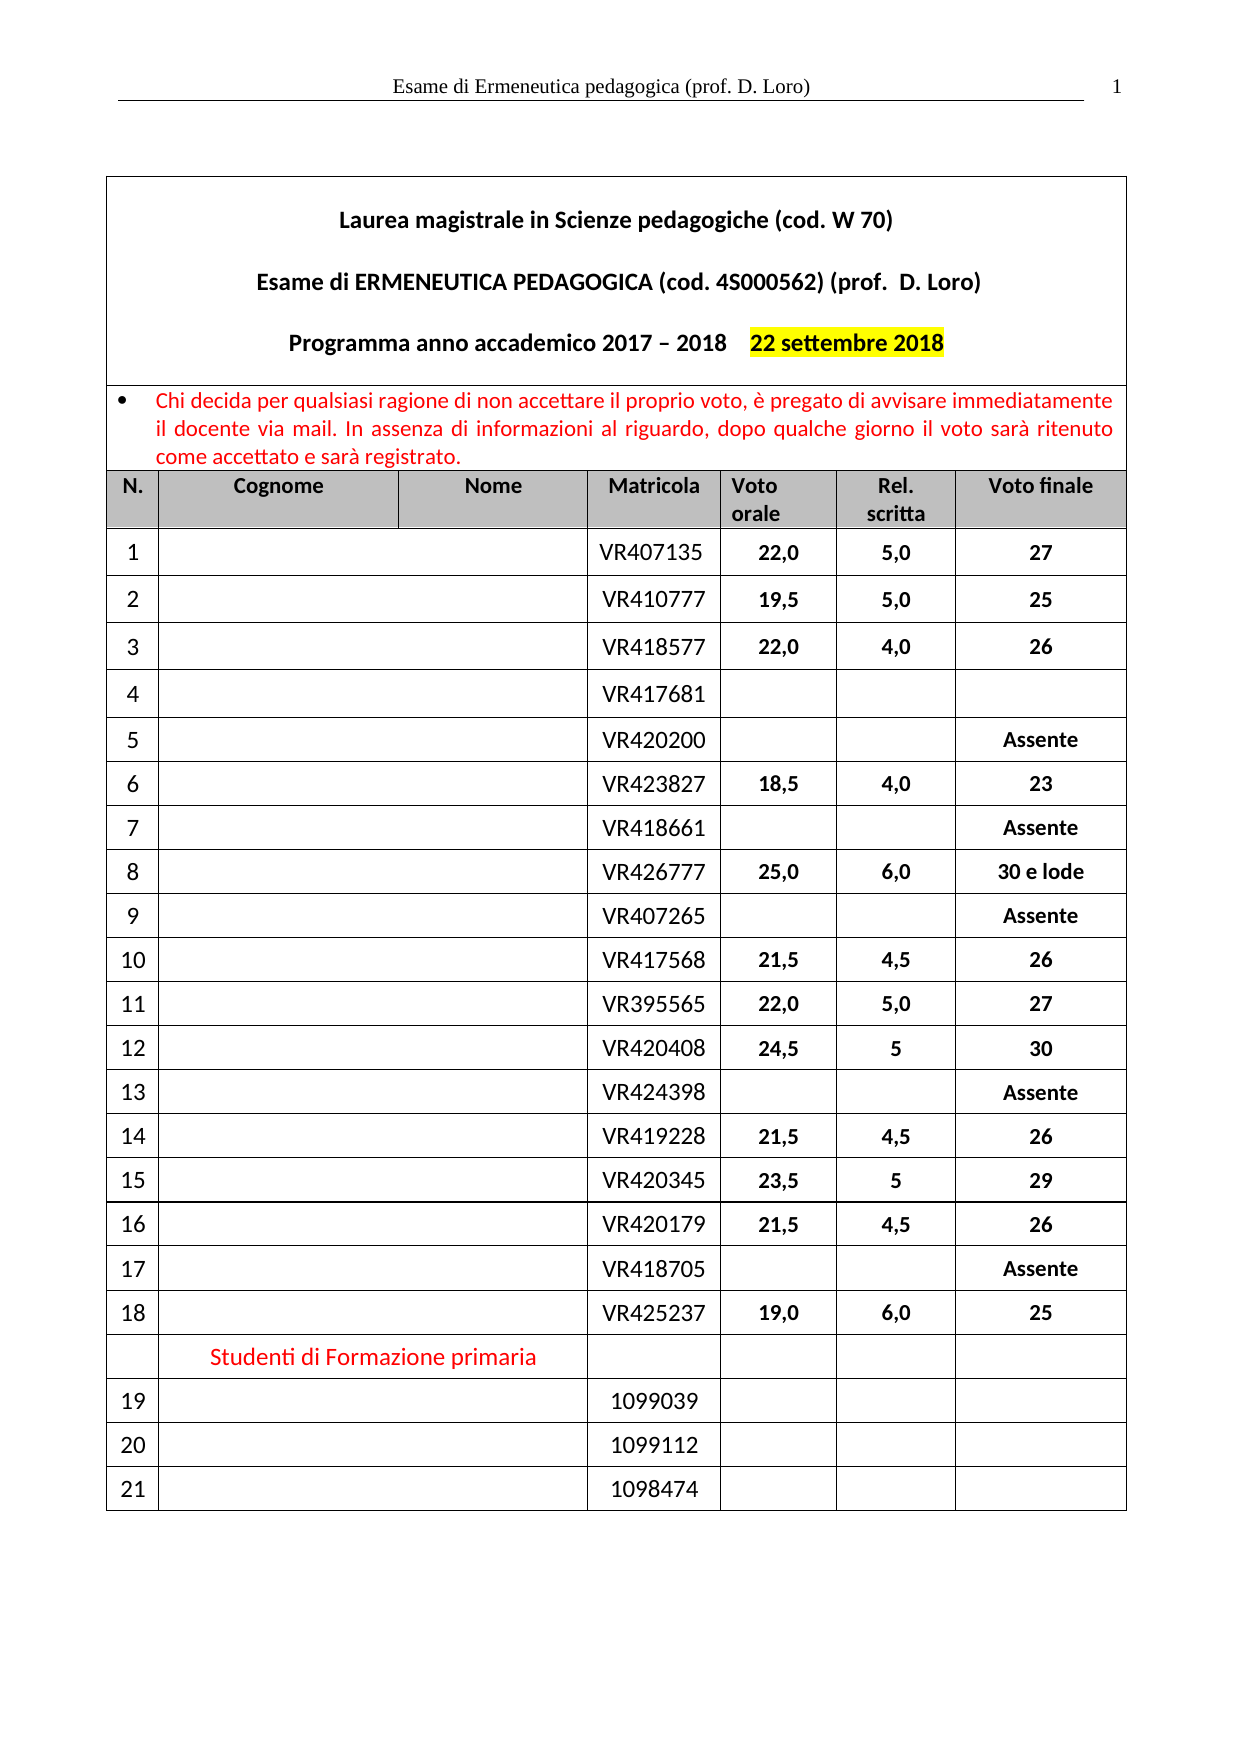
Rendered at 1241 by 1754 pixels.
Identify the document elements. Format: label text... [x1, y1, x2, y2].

table_cell [159, 1423, 399, 1466]
table_cell [837, 1423, 955, 1466]
table_cell 5 [837, 1158, 955, 1201]
table_cell 4 [107, 670, 158, 717]
table_cell 6,0 [837, 850, 955, 893]
table_cell [721, 718, 836, 761]
table_cell [399, 1291, 587, 1333]
table_cell [721, 806, 836, 849]
table_cell 26 [956, 1114, 1126, 1157]
table_cell [588, 1335, 720, 1378]
table_cell [399, 718, 587, 761]
table_cell 24,5 [721, 1026, 836, 1069]
table_cell 19,0 [721, 1291, 836, 1333]
table_cell 8 [107, 850, 158, 893]
table_cell 19,5 [721, 576, 836, 622]
table_cell [399, 576, 587, 622]
table_cell [107, 1335, 158, 1378]
table_cell 7 [107, 806, 158, 849]
table_cell VR407265 [588, 894, 720, 937]
table_cell [721, 1467, 836, 1510]
table_cell [159, 1114, 399, 1157]
table_cell [159, 1246, 399, 1289]
table_cell 1098474 [588, 1467, 720, 1510]
table_cell Assente [956, 1246, 1126, 1289]
table_cell [837, 1070, 955, 1113]
table_cell 5,0 [837, 982, 955, 1025]
table_cell [159, 1158, 399, 1201]
table_cell [159, 850, 399, 893]
table_cell 17 [107, 1246, 158, 1289]
table_cell 12 [107, 1026, 158, 1069]
table_cell [159, 1203, 399, 1245]
table_cell 11 [107, 982, 158, 1025]
table_cell [837, 670, 955, 717]
table_cell [399, 670, 587, 717]
table_cell 21,5 [721, 1203, 836, 1245]
table_cell 14 [107, 1114, 158, 1157]
table_cell VR426777 [588, 850, 720, 893]
table_cell [399, 1246, 587, 1289]
table_cell [956, 1467, 1126, 1510]
table_cell [159, 938, 399, 981]
table_cell 18,5 [721, 762, 836, 805]
table_cell Rel. scritta [837, 471, 955, 527]
table_cell [721, 894, 836, 937]
table_cell 26 [956, 938, 1126, 981]
table_cell 5 [837, 1026, 955, 1069]
table_cell 10 [107, 938, 158, 981]
table_cell VR420345 [588, 1158, 720, 1201]
table_cell VR420408 [588, 1026, 720, 1069]
table_cell [399, 982, 587, 1025]
table_cell 2 [107, 576, 158, 622]
table_cell N. [107, 471, 158, 527]
table_cell Assente [956, 718, 1126, 761]
table_cell [159, 982, 399, 1025]
table_cell [837, 1246, 955, 1289]
table_cell [399, 850, 587, 893]
table_cell [159, 1291, 399, 1333]
table_cell 25,0 [721, 850, 836, 893]
table_cell [159, 718, 399, 761]
table_cell Studenti di Formazione primaria [159, 1335, 587, 1378]
table_cell [399, 1026, 587, 1069]
table_cell 18 [107, 1291, 158, 1333]
table_cell [399, 1379, 587, 1422]
table_cell [399, 1423, 587, 1466]
table_cell [837, 894, 955, 937]
table_cell VR418577 [588, 623, 720, 669]
table_cell [956, 1335, 1126, 1378]
table_cell 26 [956, 1203, 1126, 1245]
table_cell VR395565 [588, 982, 720, 1025]
table_cell 23,5 [721, 1158, 836, 1201]
table_cell [721, 1335, 836, 1378]
table_cell [399, 1158, 587, 1201]
table_cell 30 e lode [956, 850, 1126, 893]
table_cell 19 [107, 1379, 158, 1422]
table_cell 25 [956, 1291, 1126, 1333]
table_cell 13 [107, 1070, 158, 1113]
table_cell VR417681 [588, 670, 720, 717]
table_cell [159, 670, 399, 717]
table_cell 4,0 [837, 762, 955, 805]
table_cell [399, 1467, 587, 1510]
table_cell [956, 1423, 1126, 1466]
table_cell [721, 1423, 836, 1466]
table_cell VR420200 [588, 718, 720, 761]
table_cell Assente [956, 894, 1126, 937]
table_cell VR407135 [588, 529, 720, 575]
table_cell [837, 806, 955, 849]
table_cell 4,0 [837, 623, 955, 669]
table_cell VR420179 [588, 1203, 720, 1245]
table_cell VR425237 [588, 1291, 720, 1333]
table_cell Assente [956, 1070, 1126, 1113]
table_cell 16 [107, 1203, 158, 1245]
table_cell 5 [107, 718, 158, 761]
table_cell [159, 1070, 399, 1113]
table_cell Voto finale [956, 471, 1126, 527]
table_cell [159, 623, 399, 669]
table_cell [399, 529, 587, 575]
table_cell [721, 670, 836, 717]
table_cell 3 [107, 623, 158, 669]
table_cell VR418661 [588, 806, 720, 849]
table_cell 25 [956, 576, 1126, 622]
table_cell 21 [107, 1467, 158, 1510]
table_cell VR410777 [588, 576, 720, 622]
table_cell [399, 1070, 587, 1113]
table_cell 15 [107, 1158, 158, 1201]
table_cell [159, 1467, 399, 1510]
table_cell 5,0 [837, 576, 955, 622]
table_cell 27 [956, 982, 1126, 1025]
table_cell 9 [107, 894, 158, 937]
table_cell [721, 1070, 836, 1113]
table_cell [159, 894, 399, 937]
table_cell Assente [956, 806, 1126, 849]
table_cell 1099112 [588, 1423, 720, 1466]
table_cell 4,5 [837, 938, 955, 981]
table_cell 4,5 [837, 1203, 955, 1245]
table_cell 6 [107, 762, 158, 805]
table_cell [399, 1203, 587, 1245]
table_cell 1099039 [588, 1379, 720, 1422]
table_cell Nome [399, 471, 587, 527]
table_cell [837, 1379, 955, 1422]
table_cell 6,0 [837, 1291, 955, 1333]
table_cell VR423827 [588, 762, 720, 805]
table_cell 21,5 [721, 1114, 836, 1157]
table_cell [837, 1467, 955, 1510]
table_cell 5,0 [837, 529, 955, 575]
table_cell Voto orale [721, 471, 836, 527]
table_cell 1 [107, 529, 158, 575]
table_cell [837, 718, 955, 761]
table_cell [159, 762, 399, 805]
table_cell VR419228 [588, 1114, 720, 1157]
table_cell [399, 806, 587, 849]
table_header Laurea magistrale in Scienze pedagogiche (cod. W 70) Esame di ERMENEUTICA PEDAGOGICA (cod. 4S000562) (prof. D. Loro) Programma anno accademico 2017 – 2018 22 settembre 2018 [107, 177, 1126, 385]
table_cell VR417568 [588, 938, 720, 981]
table_cell [399, 762, 587, 805]
table_cell [159, 806, 399, 849]
table_cell Cognome [159, 471, 398, 527]
table_cell VR418705 [588, 1246, 720, 1289]
table_cell [399, 1114, 587, 1157]
table_cell [399, 894, 587, 937]
table_cell 21,5 [721, 938, 836, 981]
table_cell Matricola [588, 471, 720, 527]
table_cell [159, 576, 399, 622]
table_cell [956, 670, 1126, 717]
table_cell [399, 623, 587, 669]
table_cell [159, 529, 399, 575]
table_cell 22,0 [721, 982, 836, 1025]
table_cell [159, 1026, 399, 1069]
table_cell [159, 1379, 399, 1422]
table_cell 23 [956, 762, 1126, 805]
table_cell 26 [956, 623, 1126, 669]
table_cell [399, 938, 587, 981]
table_cell Chi decida per qualsiasi ragione di non accettare il proprio voto, è pregato di avvisare immediatamente il docente via mail. In assenza di informazioni al riguardo, dopo qualche giorno il voto sarà ritenuto come accettato e sarà registrato. [107, 386, 1126, 470]
table_cell 29 [956, 1158, 1126, 1201]
table_cell 4,5 [837, 1114, 955, 1157]
table_cell 30 [956, 1026, 1126, 1069]
table_cell 20 [107, 1423, 158, 1466]
table_cell [721, 1246, 836, 1289]
table_cell [837, 1335, 955, 1378]
table_cell 22,0 [721, 623, 836, 669]
table_cell [721, 1379, 836, 1422]
table_cell [956, 1379, 1126, 1422]
table_cell 27 [956, 529, 1126, 575]
table_cell 22,0 [721, 529, 836, 575]
table_cell VR424398 [588, 1070, 720, 1113]
